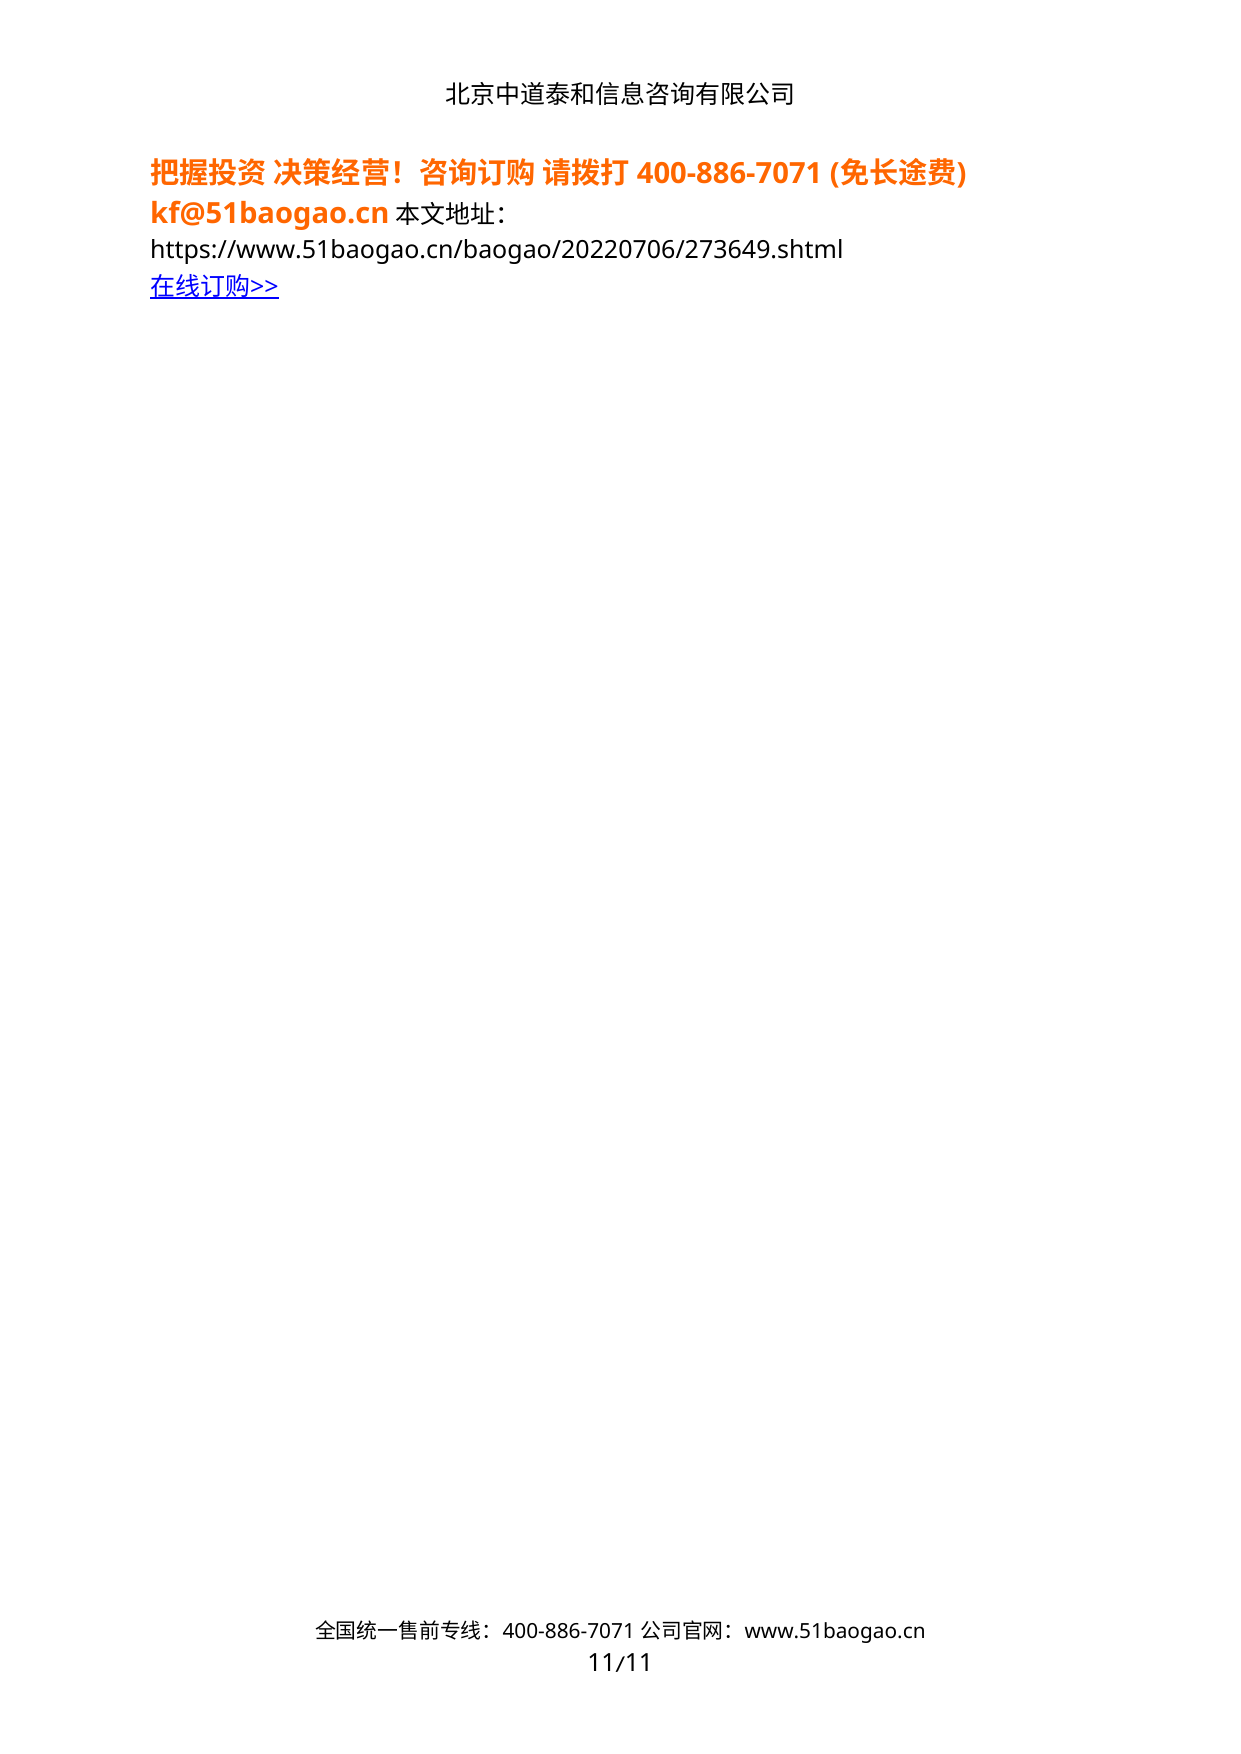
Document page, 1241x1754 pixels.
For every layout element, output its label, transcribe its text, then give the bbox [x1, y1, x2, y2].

text 把握投资 决策经营！咨询订购 请拨打 400-886-7071 (免长途费) kf@51baogao.cn本文地址：https://www.51baogao.cn/baogao/20220706/273649.shtml [150, 150, 1090, 266]
text 在线订购>> [150, 266, 1090, 302]
